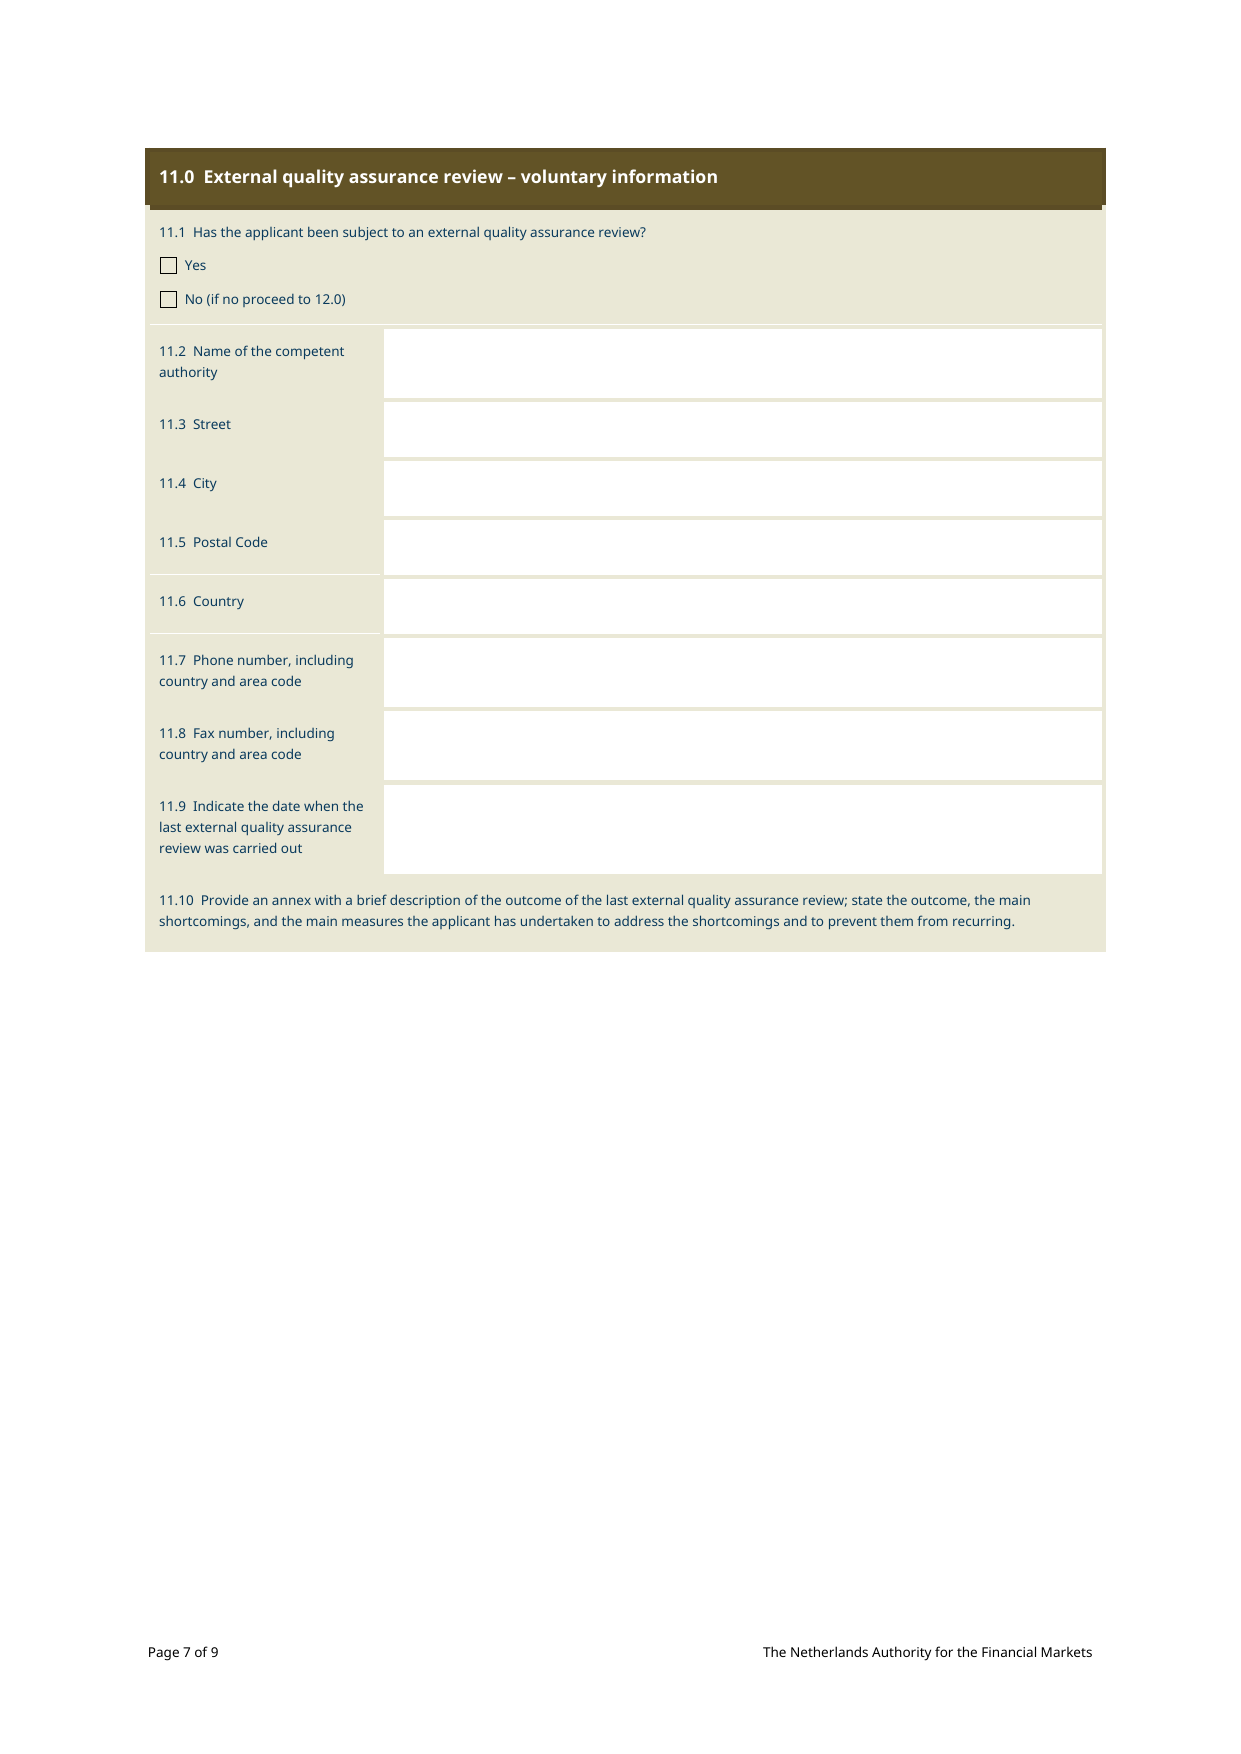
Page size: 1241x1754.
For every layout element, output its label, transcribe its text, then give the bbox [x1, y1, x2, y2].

table_cell 11.2 Name of the competent authority [150, 329, 380, 398]
table_cell 11.6 Country [150, 579, 380, 633]
table_cell 11.7 Phone number, including country and area code [150, 638, 380, 707]
table_cell 11.4 City [150, 461, 380, 516]
table_cell 11.5 Postal Code [150, 520, 380, 574]
table_header 11.0 External quality assurance review – voluntary information [150, 152, 1102, 205]
table_cell [384, 711, 1102, 780]
table_cell [384, 638, 1102, 707]
table_cell [384, 520, 1102, 574]
table_cell [384, 402, 1102, 457]
table_cell [384, 329, 1102, 398]
table_cell 11.3 Street [150, 402, 380, 457]
table_cell 11.9 Indicate the date when the last external quality assurance review was carried out [150, 785, 380, 874]
table_cell [384, 579, 1102, 633]
table_cell [384, 461, 1102, 516]
table_cell 11.1 Has the applicant been subject to an external quality assurance review? Yes No (if no proceed to 12.0) [150, 210, 1102, 324]
table_cell [384, 785, 1102, 874]
table_cell 11.10 Provide an annex with a brief description of the outcome of the last external quality assurance review; state the outcome, the main shortcomings, and the main measures the applicant has undertaken to address the shortcomings and to prevent them from recurring. [150, 879, 1102, 947]
table_cell 11.8 Fax number, including country and area code [150, 711, 380, 780]
